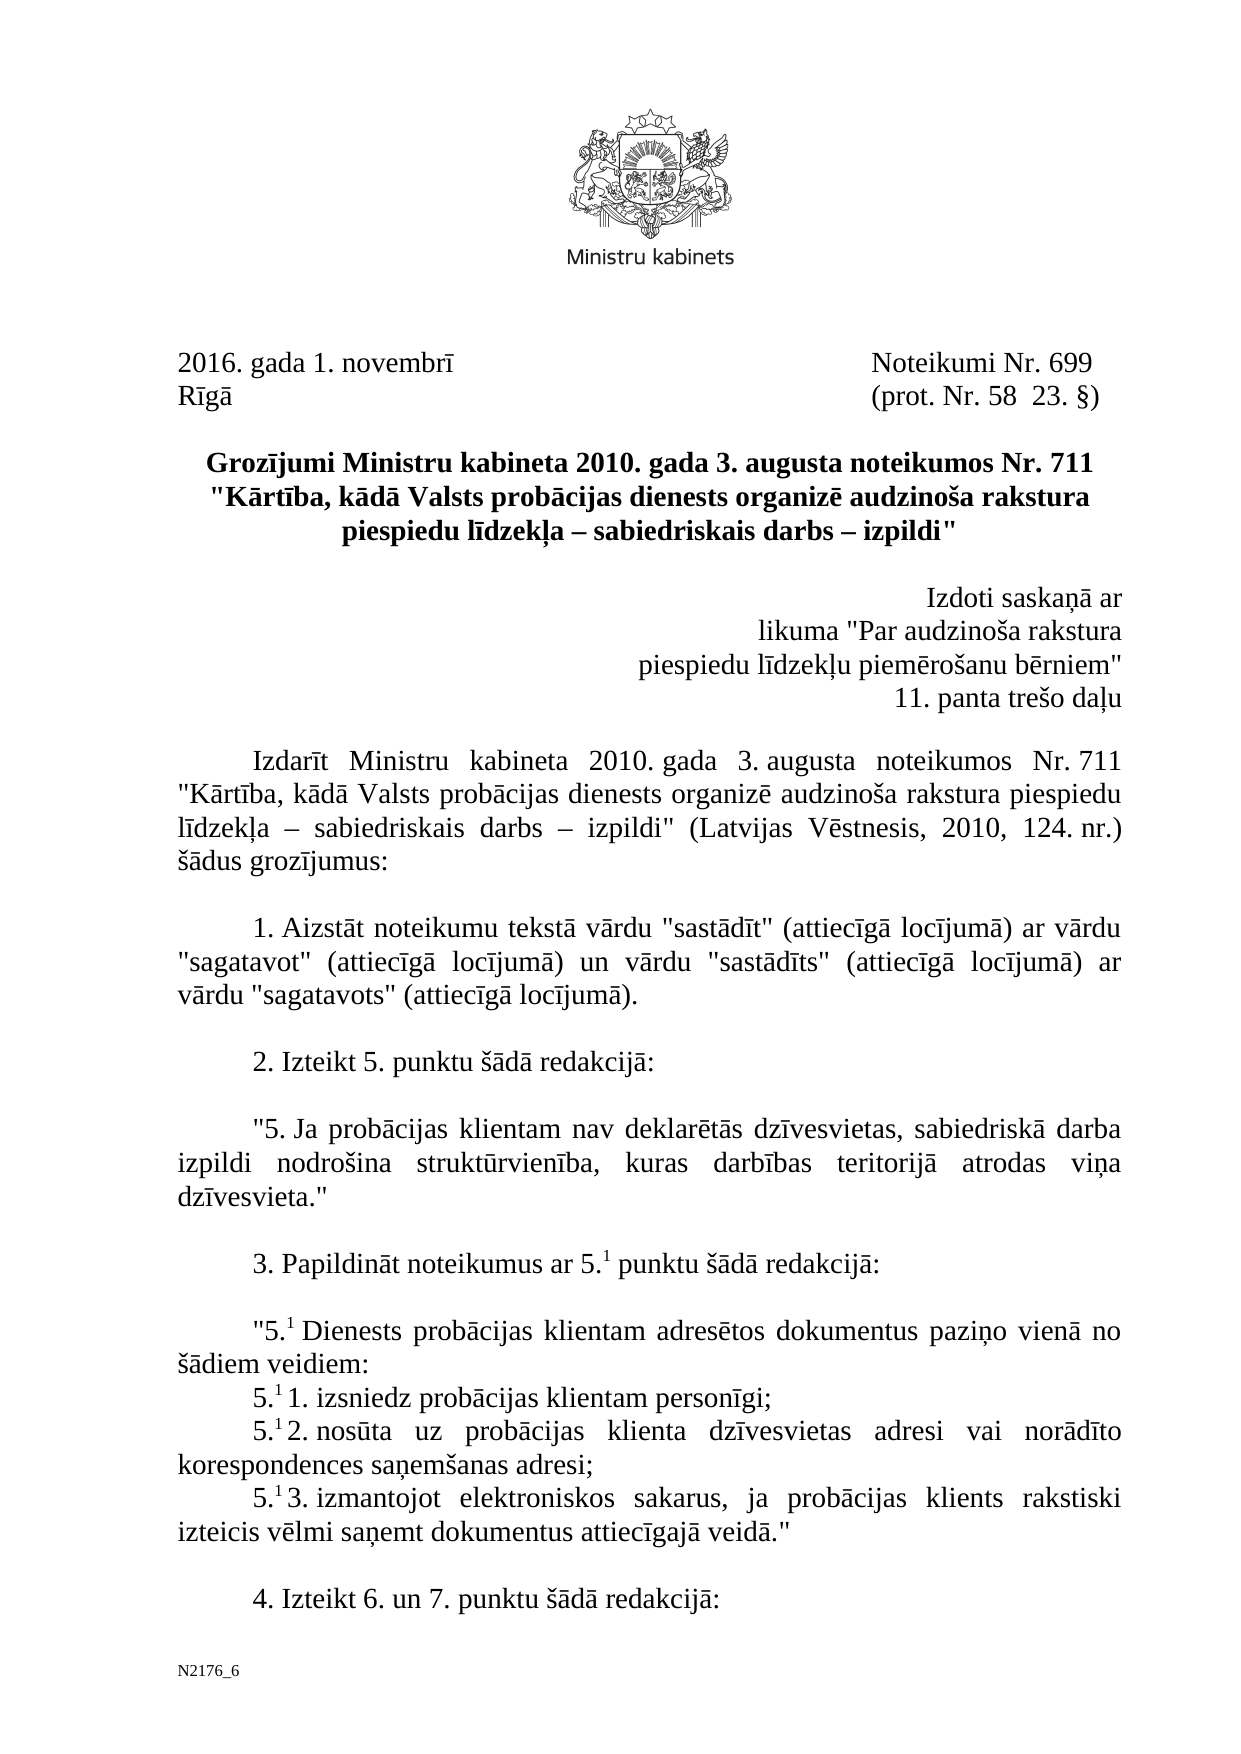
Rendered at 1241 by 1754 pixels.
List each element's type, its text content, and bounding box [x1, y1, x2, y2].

text likuma "Par audzinoša rakstura [177, 613, 1122, 647]
text 3. Papildināt noteikumus ar 5.1 punktu šādā redakcijā: [177, 1246, 1122, 1279]
text "5.1 Dienests probācijas klientam adresētos dokumentus paziņo vienā no šādiem veidiem: [177, 1313, 1122, 1380]
text Grozījumi Ministru kabineta 2010. gada 3. augusta noteikumos Nr. 711 "Kārtība, kādā Valsts probācijas dienests organizē audzinoša rakstura piespiedu līdzekļa – sabiedriskais darbs – izpildi" [177, 446, 1122, 546]
text 2. Izteikt 5. punktu šādā redakcijā: [177, 1044, 1122, 1078]
text 5.1 3. izmantojot elektroniskos sakarus, ja probācijas klients rakstiski izteicis vēlmi saņemt dokumentus attiecīgajā veidā." [177, 1481, 1122, 1548]
text Izdarīt Ministru kabineta 2010. gada 3. augusta noteikumos Nr. 711 "Kārtība, kādā Valsts probācijas dienests organizē audzinoša rakstura piespiedu līdzekļa – sabiedriskais darbs – izpildi" (Latvijas Vēstnesis, 2010, 124. nr.) šādus grozījumus: [177, 743, 1122, 877]
text Rīgā (prot. Nr. 58 23. §) [177, 378, 1122, 412]
text 2016. gada 1. novembrī Noteikumi Nr. 699 [177, 345, 1122, 378]
text 4. Izteikt 6. un 7. punktu šādā redakcijā: [177, 1581, 1122, 1615]
text Izdoti saskaņā ar [177, 580, 1122, 613]
text "5. Ja probācijas klientam nav deklarētās dzīvesvietas, sabiedriskā darba izpildi nodrošina struktūrvienība, kuras darbības teritorijā atrodas viņa dzīvesvieta." [177, 1112, 1122, 1212]
text piespiedu līdzekļu piemērošanu bērniem" [177, 647, 1122, 680]
text 5.1 2. nosūta uz probācijas klienta dzīvesvietas adresi vai norādīto korespondences saņemšanas adresi; [177, 1413, 1122, 1481]
text 5.1 1. izsniedz probācijas klientam personīgi; [177, 1380, 1122, 1413]
text 11. panta trešo daļu [177, 680, 1122, 714]
text 1. Aizstāt noteikumu tekstā vārdu "sastādīt" (attiecīgā locījumā) ar vārdu "sagatavot" (attiecīgā locījumā) un vārdu "sastādīts" (attiecīgā locījumā) ar vārdu "sagatavots" (attiecīgā locījumā). [177, 910, 1122, 1011]
picture [177, 107, 1123, 278]
